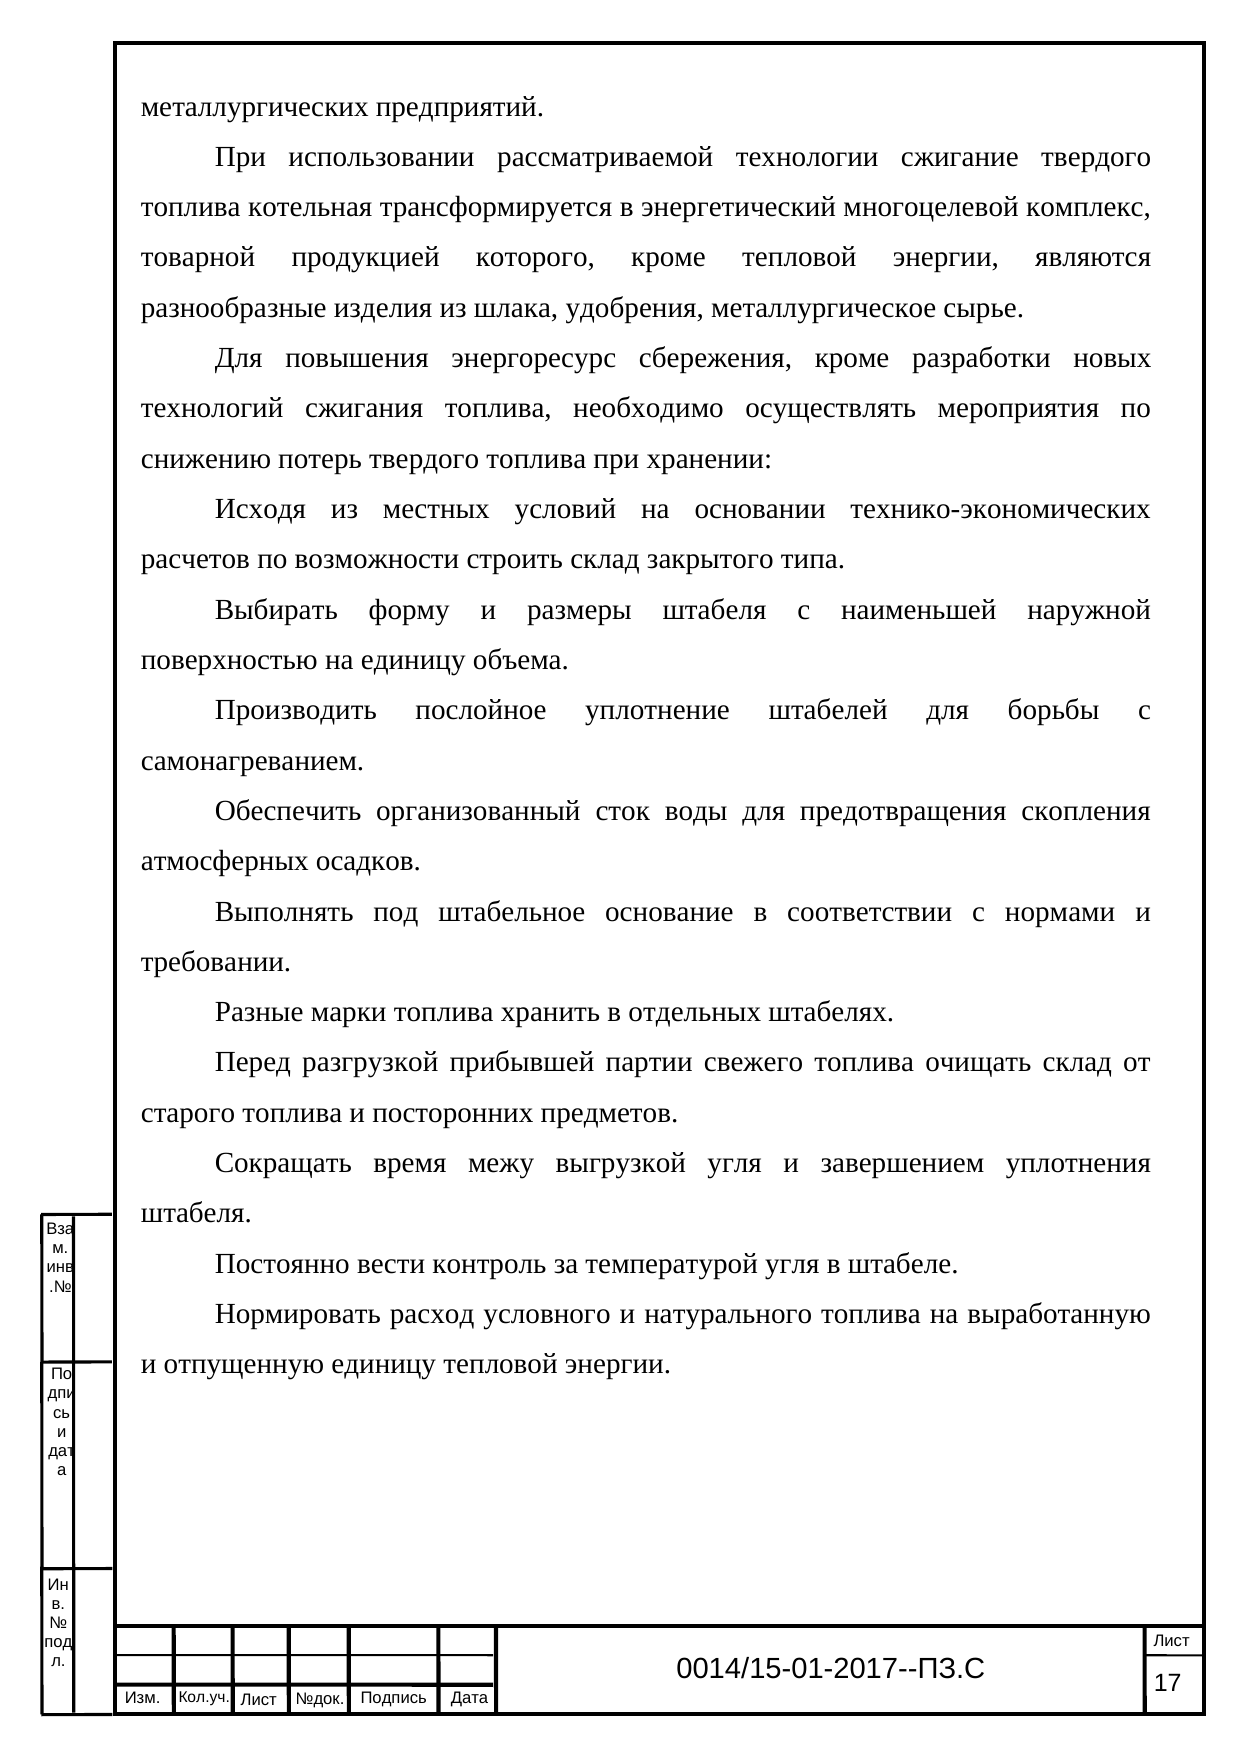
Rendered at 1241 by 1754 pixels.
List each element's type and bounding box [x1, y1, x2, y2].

table_header [1163, 89, 1239, 1547]
table_header [129, 89, 1163, 1547]
